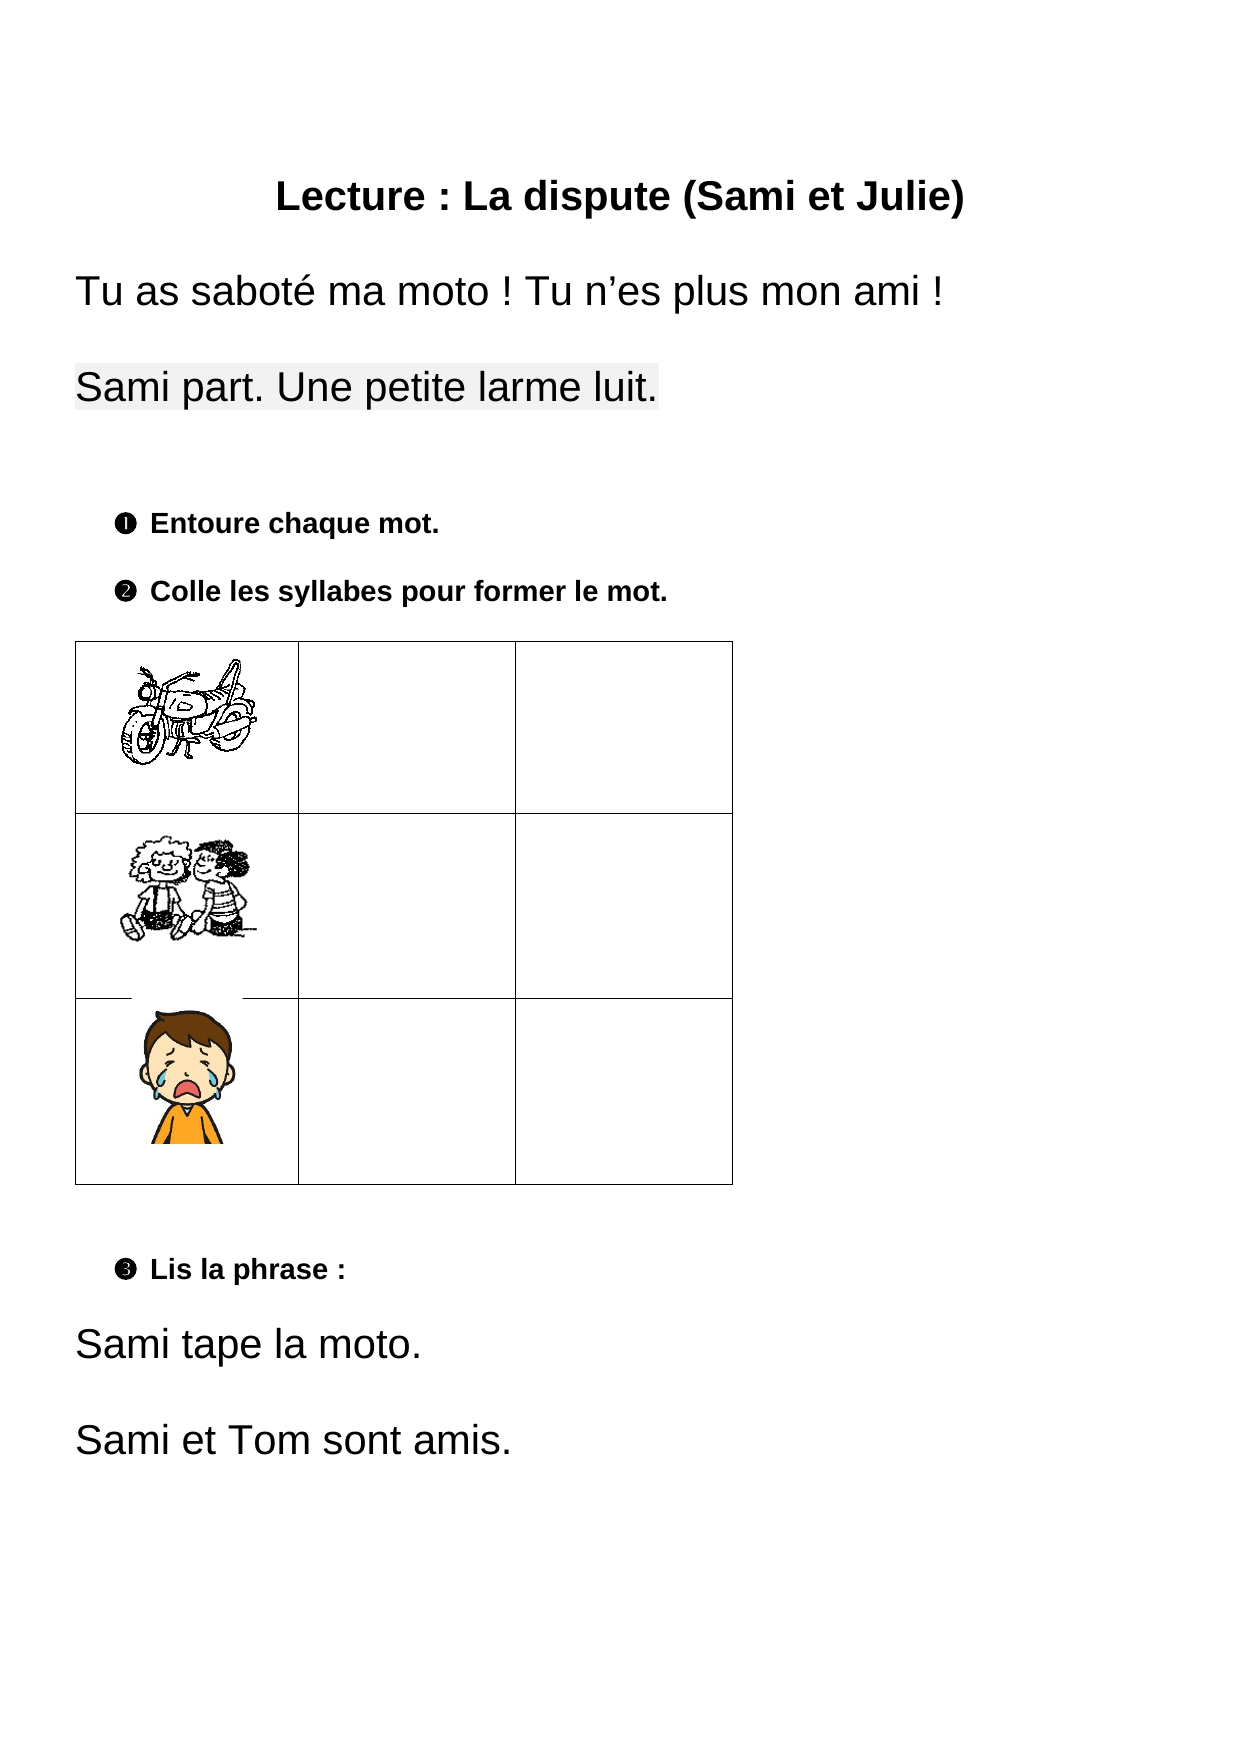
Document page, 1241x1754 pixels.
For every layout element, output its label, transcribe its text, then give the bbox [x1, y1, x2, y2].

picture [116, 642, 259, 785]
text Sami et Tom sont amis. [75, 1415, 1165, 1463]
picture [109, 814, 265, 969]
table_cell [76, 814, 298, 997]
text Tu as saboté ma moto ! Tu n’es plus mon ami ! [75, 267, 1165, 314]
table_cell [76, 999, 298, 1184]
text Lecture : La dispute (Sami et Julie) [75, 171, 1165, 219]
list Entoure chaque mot. [112, 506, 1165, 540]
text Sami part. Une petite larme luit. [75, 362, 1165, 410]
picture [131, 998, 243, 1156]
table_cell [299, 814, 515, 997]
table_header [76, 642, 298, 813]
table_header [299, 642, 515, 813]
list Colle les syllabes pour former le mot. [112, 574, 1165, 607]
table_header [516, 642, 732, 813]
table_cell [299, 999, 515, 1184]
table_cell [516, 814, 732, 997]
text Sami tape la moto. [75, 1319, 1165, 1367]
list Lis la phrase : [112, 1252, 1165, 1286]
table_cell [516, 999, 732, 1184]
